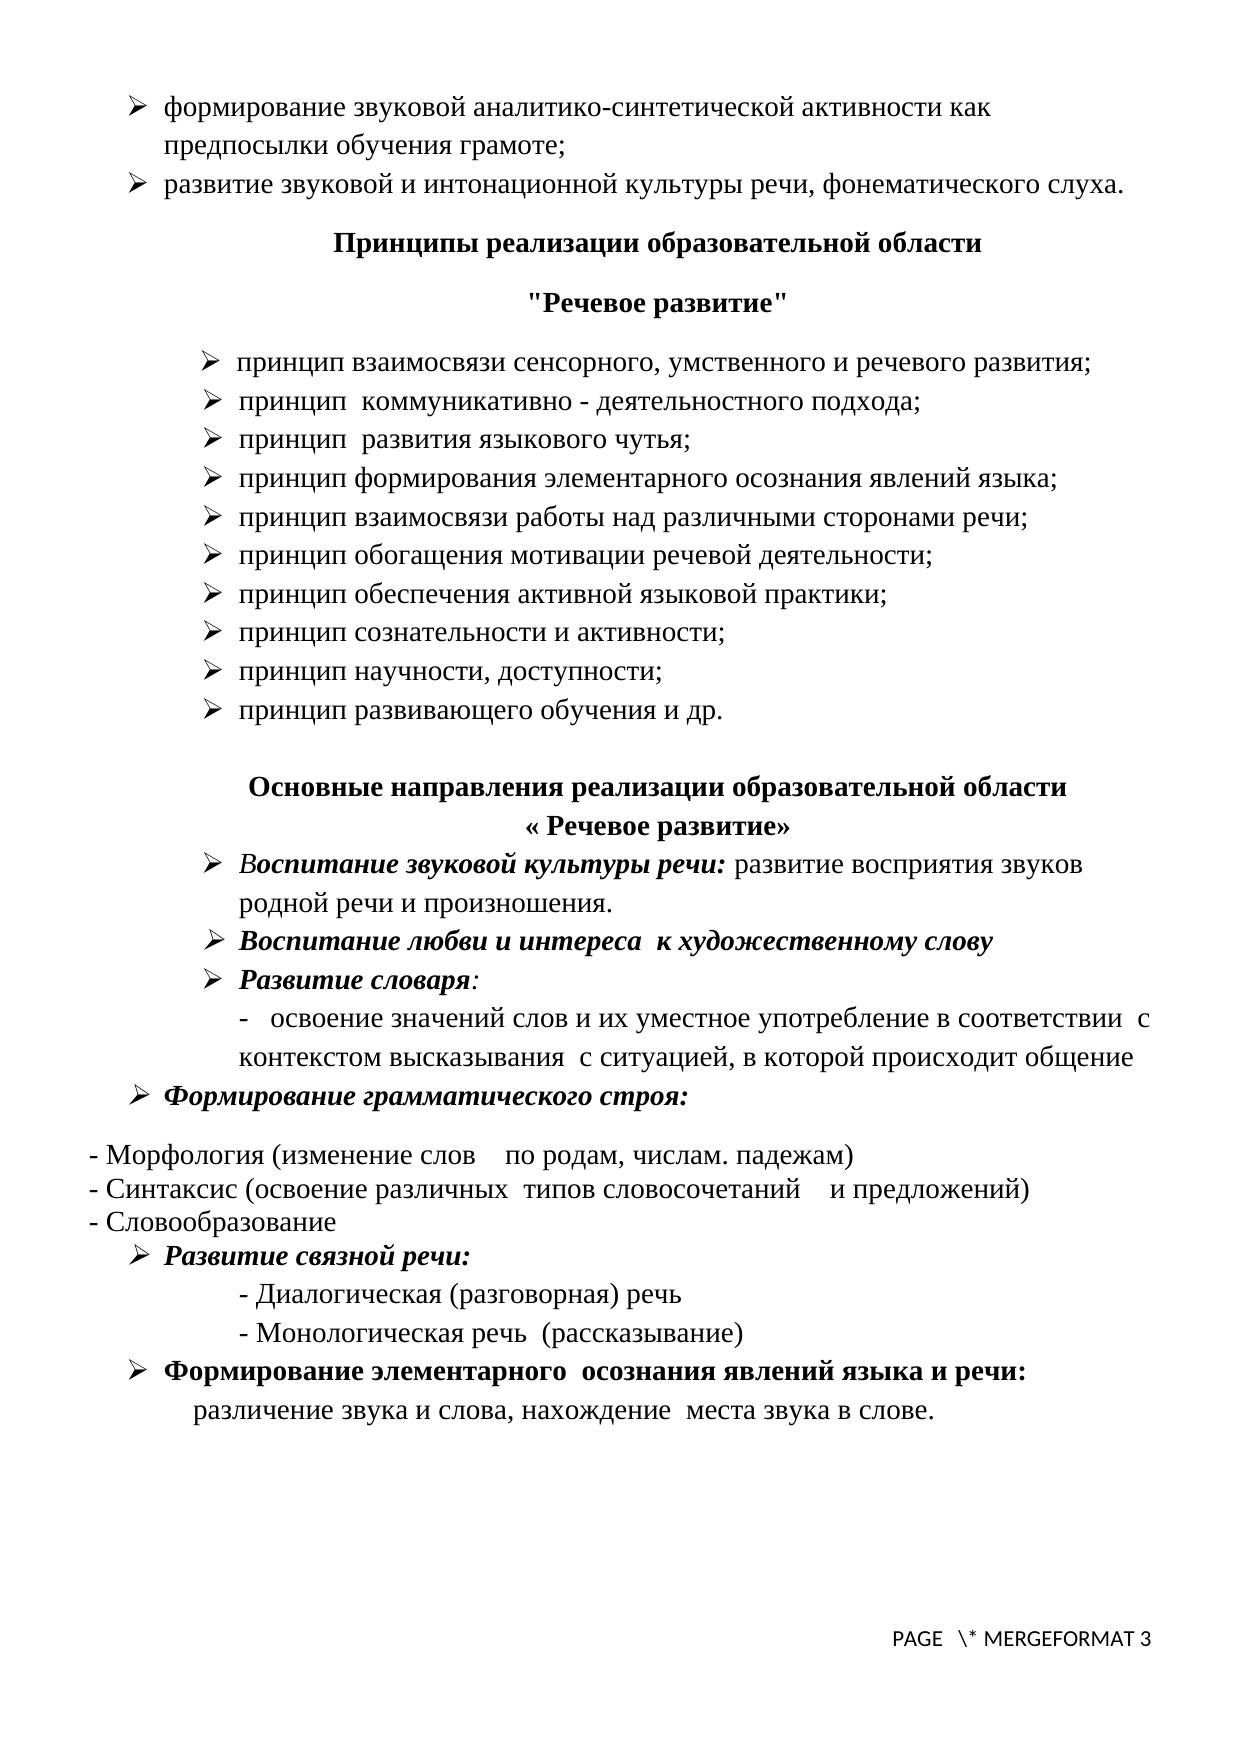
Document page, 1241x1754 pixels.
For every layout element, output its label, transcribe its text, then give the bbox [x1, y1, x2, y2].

list принцип развивающего обучения и др. [201, 692, 1152, 726]
text Принципы реализации образовательной области [164, 225, 1152, 259]
list принцип обогащения мотивации речевой деятельности; [201, 537, 1152, 571]
list Воспитание звуковой культуры речи: развитие восприятия звуков родной речи и произношения. [201, 846, 1152, 918]
list принцип формирования элементарного осознания явлений языка; [201, 460, 1152, 494]
text - Синтаксис (освоение различных типов словосочетаний и предложений) - Словообразование [89, 1171, 1152, 1238]
list Развитие связной речи: [126, 1238, 1152, 1271]
list - Диалогическая (разговорная) речь [239, 1276, 1152, 1310]
list принцип взаимосвязи сенсорного, умственного и речевого развития; [199, 344, 1152, 378]
list принцип обеспечения активной языковой практики; [201, 576, 1152, 609]
list Формирование элементарного осознания явлений языка и речи: различение звука и слова, нахождение места звука в слове. [126, 1353, 1152, 1426]
list принцип коммуникативно - деятельностного подхода; [201, 383, 1152, 416]
list Развитие словаря: - освоение значений слов и их уместное употребление в соответствии с контекстом высказывания с ситуацией, в которой происходит общение [201, 962, 1152, 1073]
text - Морфология (изменение слов по родам, числам. падежам) [89, 1137, 1152, 1171]
list Воспитание любви и интереса к художественному слову [201, 923, 1152, 957]
list принцип научности, доступности; [201, 653, 1152, 687]
list принцип взаимосвязи работы над различными сторонами речи; [201, 499, 1152, 532]
text "Речевое развитие" [164, 285, 1152, 318]
list Формирование грамматического строя: [126, 1078, 1152, 1111]
list - Монологическая речь (рассказывание) [239, 1315, 1152, 1348]
list « Речевое развитие» [164, 808, 1152, 841]
list развитие звуковой и интонационной культуры речи, фонематического слуха. [126, 166, 1152, 199]
list Основные направления реализации образовательной области [164, 769, 1152, 803]
list формирование звуковой аналитико-синтетической активности как предпосылки обучения грамоте; [126, 89, 1152, 161]
list принцип сознательности и активности; [201, 614, 1152, 648]
list принцип развития языкового чутья; [201, 421, 1152, 455]
